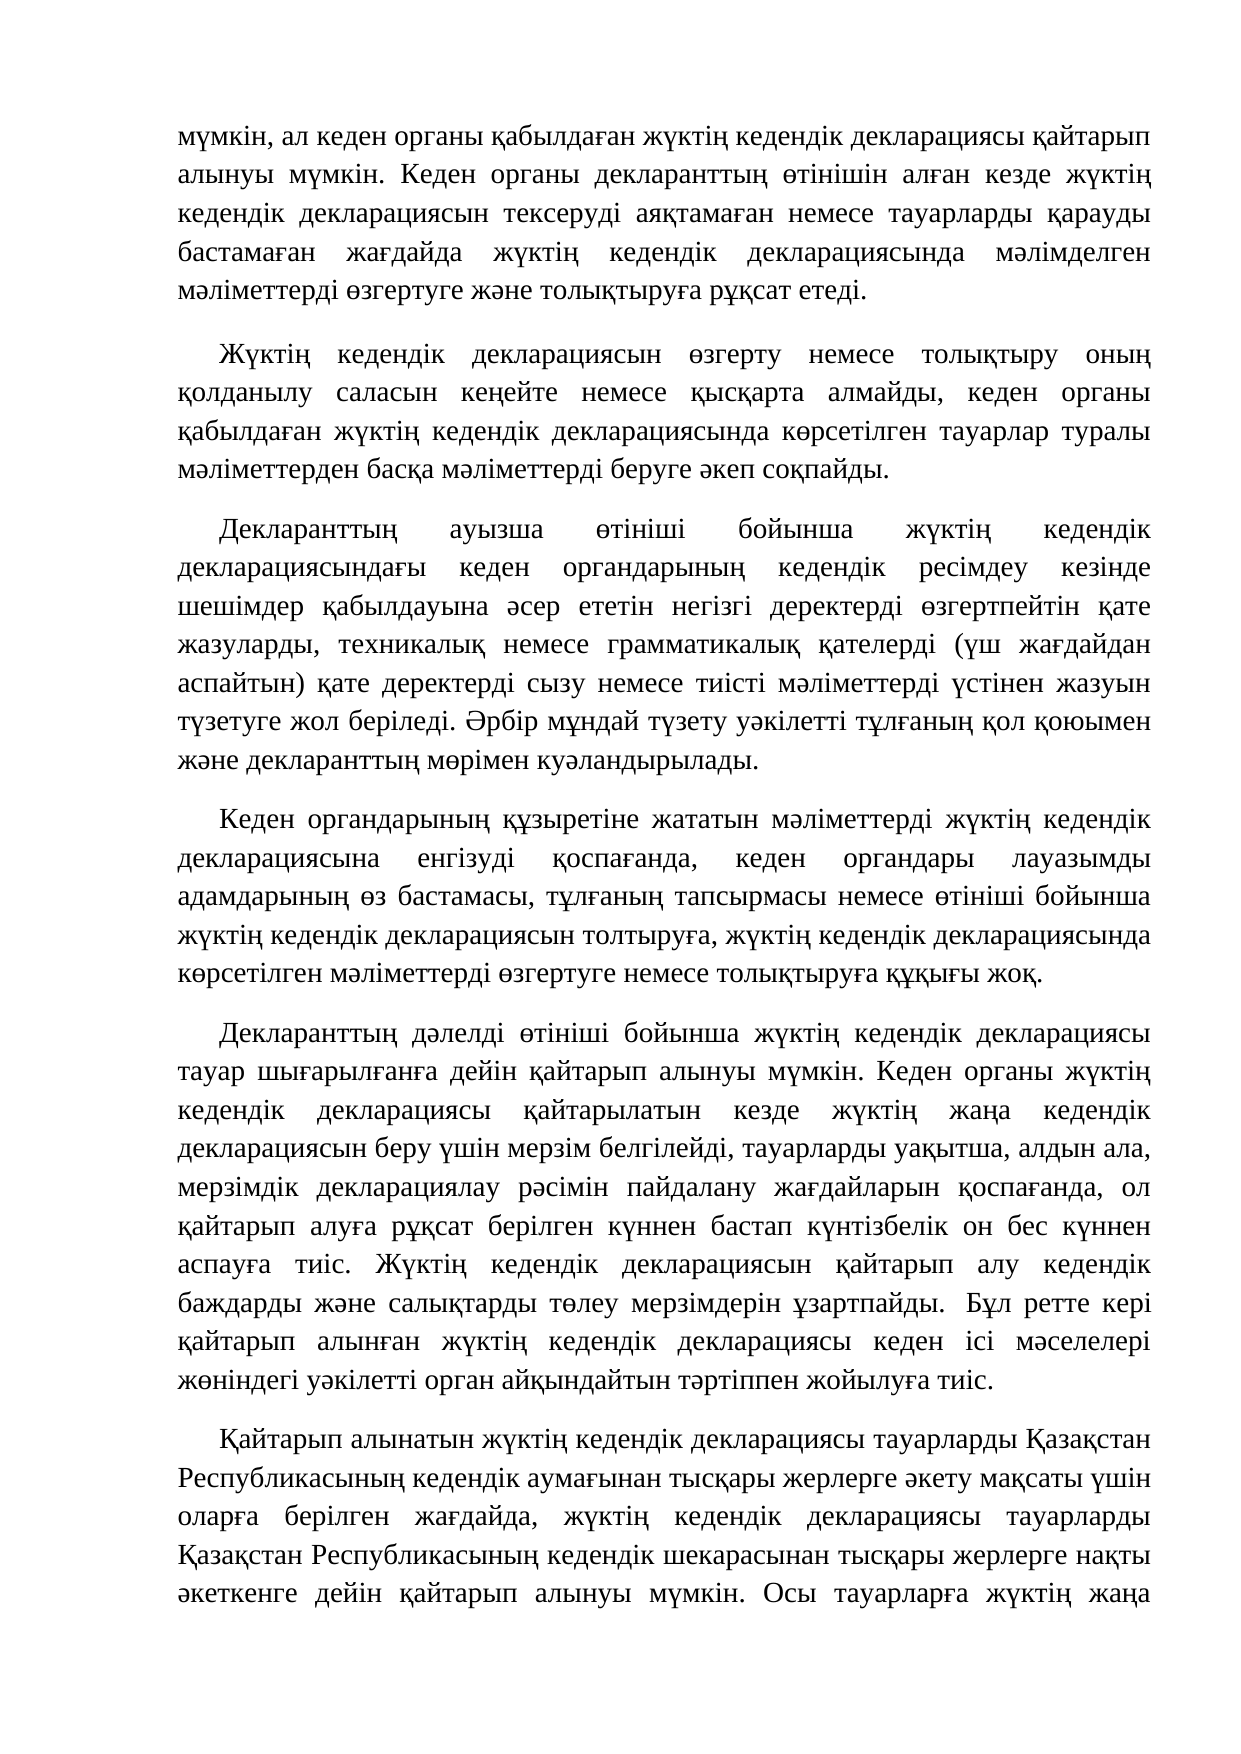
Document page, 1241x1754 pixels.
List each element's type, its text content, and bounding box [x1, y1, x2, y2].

text Кеден органдарының құзыретіне жататын мәліметтерді жүктің кедендік декларациясына енгізуді қоспағанда, кеден органдары лауазымды адамдарының өз бастамасы, тұлғаның тапсырмасы немесе өтініші бойынша жүктің кедендік декларациясын толтыруға, жүктің кедендік декларациясында көрсетілген мәліметтерді өзгертуге немесе толықтыруға құқығы жоқ. [177, 801, 1152, 989]
text Декларанттың дәлелді өтініші бойынша жүктің кедендік декларациясы тауар шығарылғанға дейін қайтарып алынуы мүмкін. Кеден органы жүктің кедендік декларациясы қайтарылатын кезде жүктің жаңа кедендік декларациясын беру үшін мерзім белгілейді, тауарларды уақытша, алдын ала, мерзімдік декларациялау рәсімін пайдалану жағдайларын қоспағанда, ол қайтарып алуға рұқсат берілген күннен бастап күнтізбелік он бес күннен аспауға тиіс. Жүктің кедендік декларациясын қайтарып алу кедендік баждарды және салықтарды төлеу мерзімдерін ұзартпайды. Бұл ретте керi қайтарып алынған жүктiң кедендiк декларациясы кеден iсi мәселелерi жөнiндегі уәкiлеттi орган айқындайтын тәртiппен жойылуға тиiс. [177, 1015, 1152, 1395]
text Жүктің кедендік декларациясын өзгерту немесе толықтыру оның қолданылу саласын кеңейте немесе қысқарта алмайды, кеден органы қабылдаған жүктің кедендік декларациясында көрсетілген тауарлар туралы мәліметтерден басқа мәліметтерді беруге әкеп соқпайды. [177, 336, 1152, 485]
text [177, 118, 1152, 306]
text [177, 1421, 1152, 1609]
text Декларанттың ауызша өтініші бойынша жүктің кедендік декларациясындағы кеден органдарының кедендік ресімдеу кезінде шешімдер қабылдауына әсер ететін негізгі деректерді өзгертпейтін қате жазуларды, техникалық немесе грамматикалық қателерді (үш жағдайдан аспайтын) қате деректерді сызу немесе тиісті мәліметтерді үстінен жазуын түзетуге жол беріледі. Әрбір мұндай түзету уәкілетті тұлғаның қол қоюымен және декларанттың мөрімен куәландырылады. [177, 511, 1152, 776]
